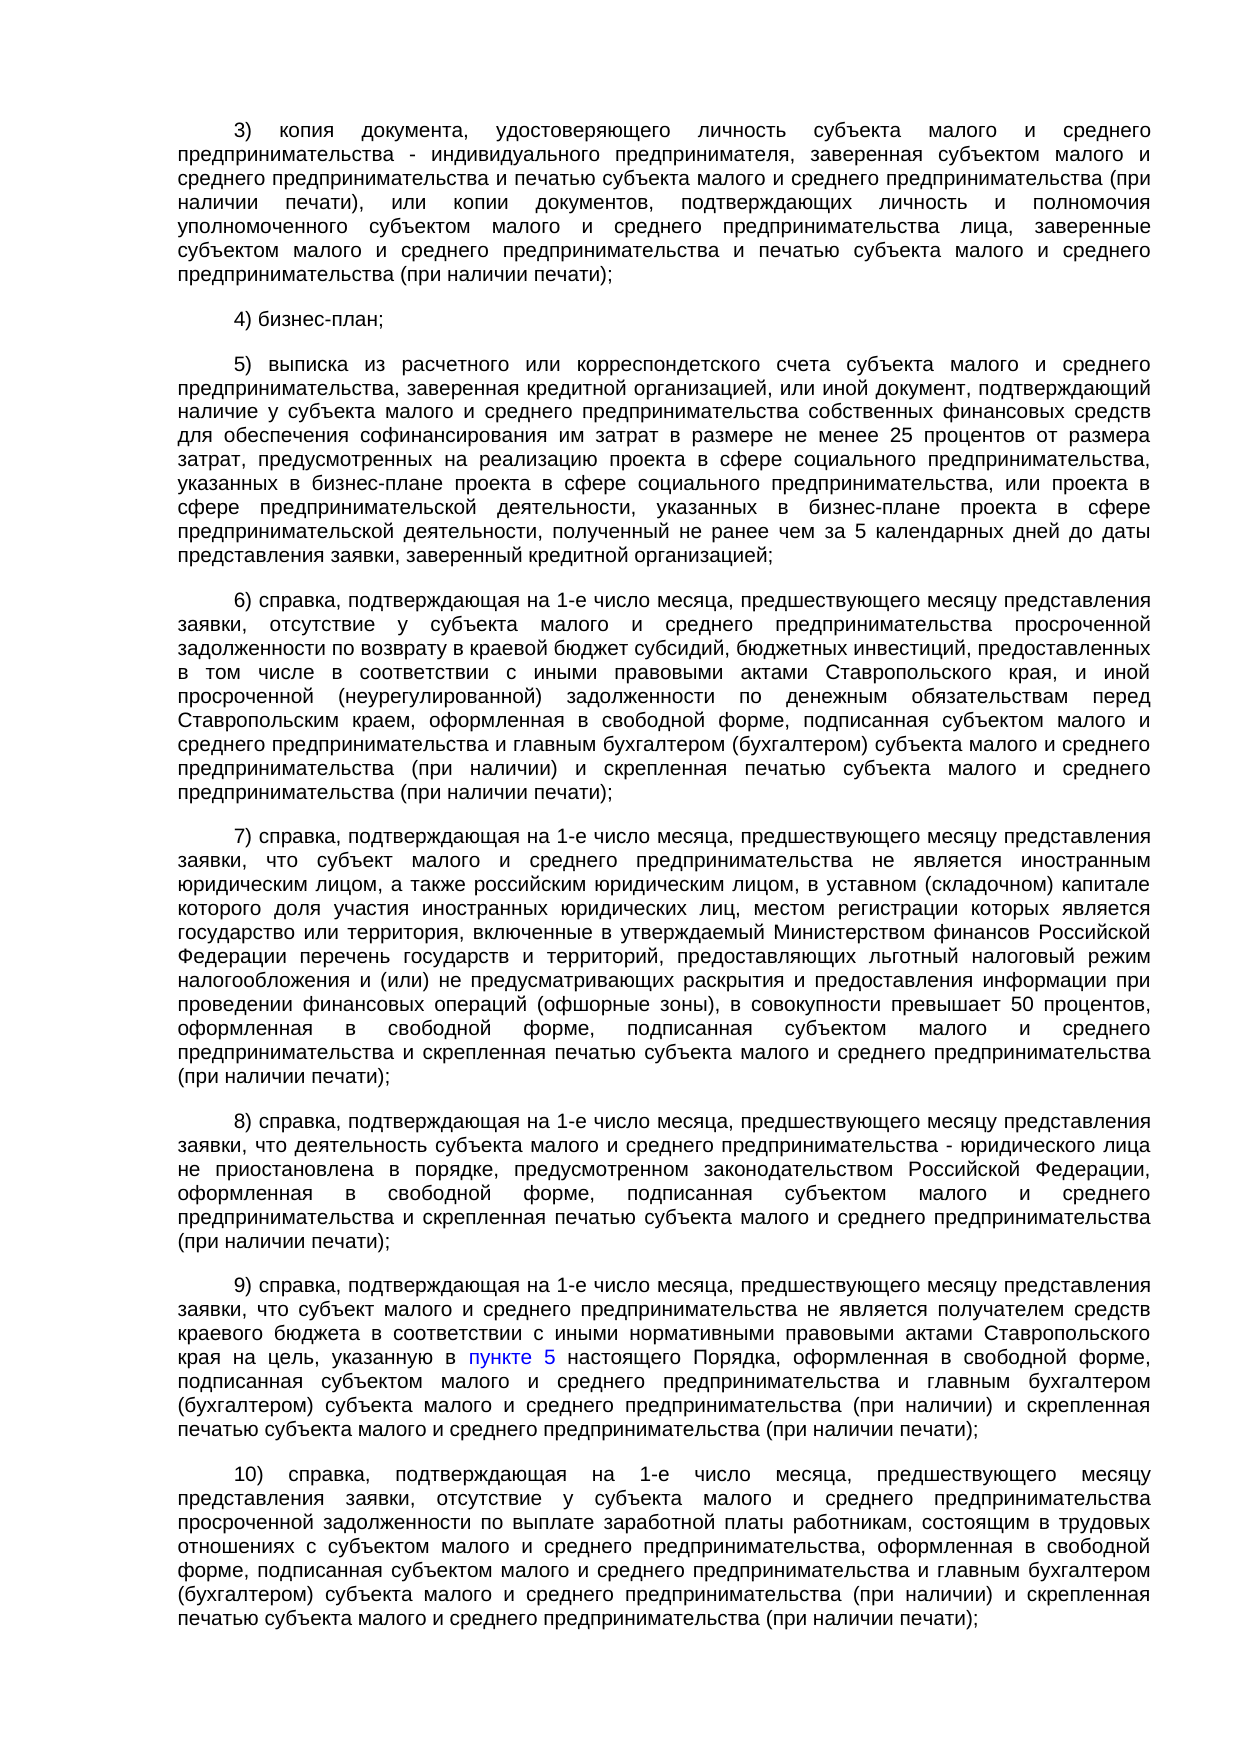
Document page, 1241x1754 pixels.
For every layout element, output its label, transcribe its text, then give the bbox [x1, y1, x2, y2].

text 7) справка, подтверждающая на 1-е число месяца, предшествующего месяцу представления заявки, что субъект малого и среднего предпринимательства не является иностранным юридическим лицом, а также российским юридическим лицом, в уставном (складочном) капитале которого доля участия иностранных юридических лиц, местом регистрации которых является государство или территория, включенные в утверждаемый Министерством финансов Российской Федерации перечень государств и территорий, предоставляющих льготный налоговый режим налогообложения и (или) не предусматривающих раскрытия и предоставления информации при проведении финансовых операций (офшорные зоны), в совокупности превышает 50 процентов, оформленная в свободной форме, подписанная субъектом малого и среднего предпринимательства и скрепленная печатью субъекта малого и среднего предпринимательства (при наличии печати); [177, 824, 1152, 1088]
text 4) бизнес-план; [177, 307, 1152, 331]
text 9) справка, подтверждающая на 1-е число месяца, предшествующего месяцу представления заявки, что субъект малого и среднего предпринимательства не является получателем средств краевого бюджета в соответствии с иными нормативными правовыми актами Ставропольского края на цель, указанную в пункте 5 настоящего Порядка, оформленная в свободной форме, подписанная субъектом малого и среднего предпринимательства и главным бухгалтером (бухгалтером) субъекта малого и среднего предпринимательства (при наличии) и скрепленная печатью субъекта малого и среднего предпринимательства (при наличии печати); [177, 1273, 1152, 1441]
text 6) справка, подтверждающая на 1-е число месяца, предшествующего месяцу представления заявки, отсутствие у субъекта малого и среднего предпринимательства просроченной задолженности по возврату в краевой бюджет субсидий, бюджетных инвестиций, предоставленных в том числе в соответствии с иными правовыми актами Ставропольского края, и иной просроченной (неурегулированной) задолженности по денежным обязательствам перед Ставропольским краем, оформленная в свободной форме, подписанная субъектом малого и среднего предпринимательства и главным бухгалтером (бухгалтером) субъекта малого и среднего предпринимательства (при наличии) и скрепленная печатью субъекта малого и среднего предпринимательства (при наличии печати); [177, 588, 1152, 803]
text 3) копия документа, удостоверяющего личность субъекта малого и среднего предпринимательства - индивидуального предпринимателя, заверенная субъектом малого и среднего предпринимательства и печатью субъекта малого и среднего предпринимательства (при наличии печати), или копии документов, подтверждающих личность и полномочия уполномоченного субъектом малого и среднего предпринимательства лица, заверенные субъектом малого и среднего предпринимательства и печатью субъекта малого и среднего предпринимательства (при наличии печати); [177, 118, 1152, 286]
text 10) справка, подтверждающая на 1-е число месяца, предшествующего месяцу представления заявки, отсутствие у субъекта малого и среднего предпринимательства просроченной задолженности по выплате заработной платы работникам, состоящим в трудовых отношениях с субъектом малого и среднего предпринимательства, оформленная в свободной форме, подписанная субъектом малого и среднего предпринимательства и главным бухгалтером (бухгалтером) субъекта малого и среднего предпринимательства (при наличии) и скрепленная печатью субъекта малого и среднего предпринимательства (при наличии печати); [177, 1462, 1152, 1629]
text 8) справка, подтверждающая на 1-е число месяца, предшествующего месяцу представления заявки, что деятельность субъекта малого и среднего предпринимательства - юридического лица не приостановлена в порядке, предусмотренном законодательством Российской Федерации, оформленная в свободной форме, подписанная субъектом малого и среднего предпринимательства и скрепленная печатью субъекта малого и среднего предпринимательства (при наличии печати); [177, 1109, 1152, 1252]
text 5) выписка из расчетного или корреспондетского счета субъекта малого и среднего предпринимательства, заверенная кредитной организацией, или иной документ, подтверждающий наличие у субъекта малого и среднего предпринимательства собственных финансовых средств для обеспечения софинансирования им затрат в размере не менее 25 процентов от размера затрат, предусмотренных на реализацию проекта в сфере социального предпринимательства, указанных в бизнес-плане проекта в сфере социального предпринимательства, или проекта в сфере предпринимательской деятельности, указанных в бизнес-плане проекта в сфере предпринимательской деятельности, полученный не ранее чем за 5 календарных дней до даты представления заявки, заверенный кредитной организацией; [177, 351, 1152, 567]
